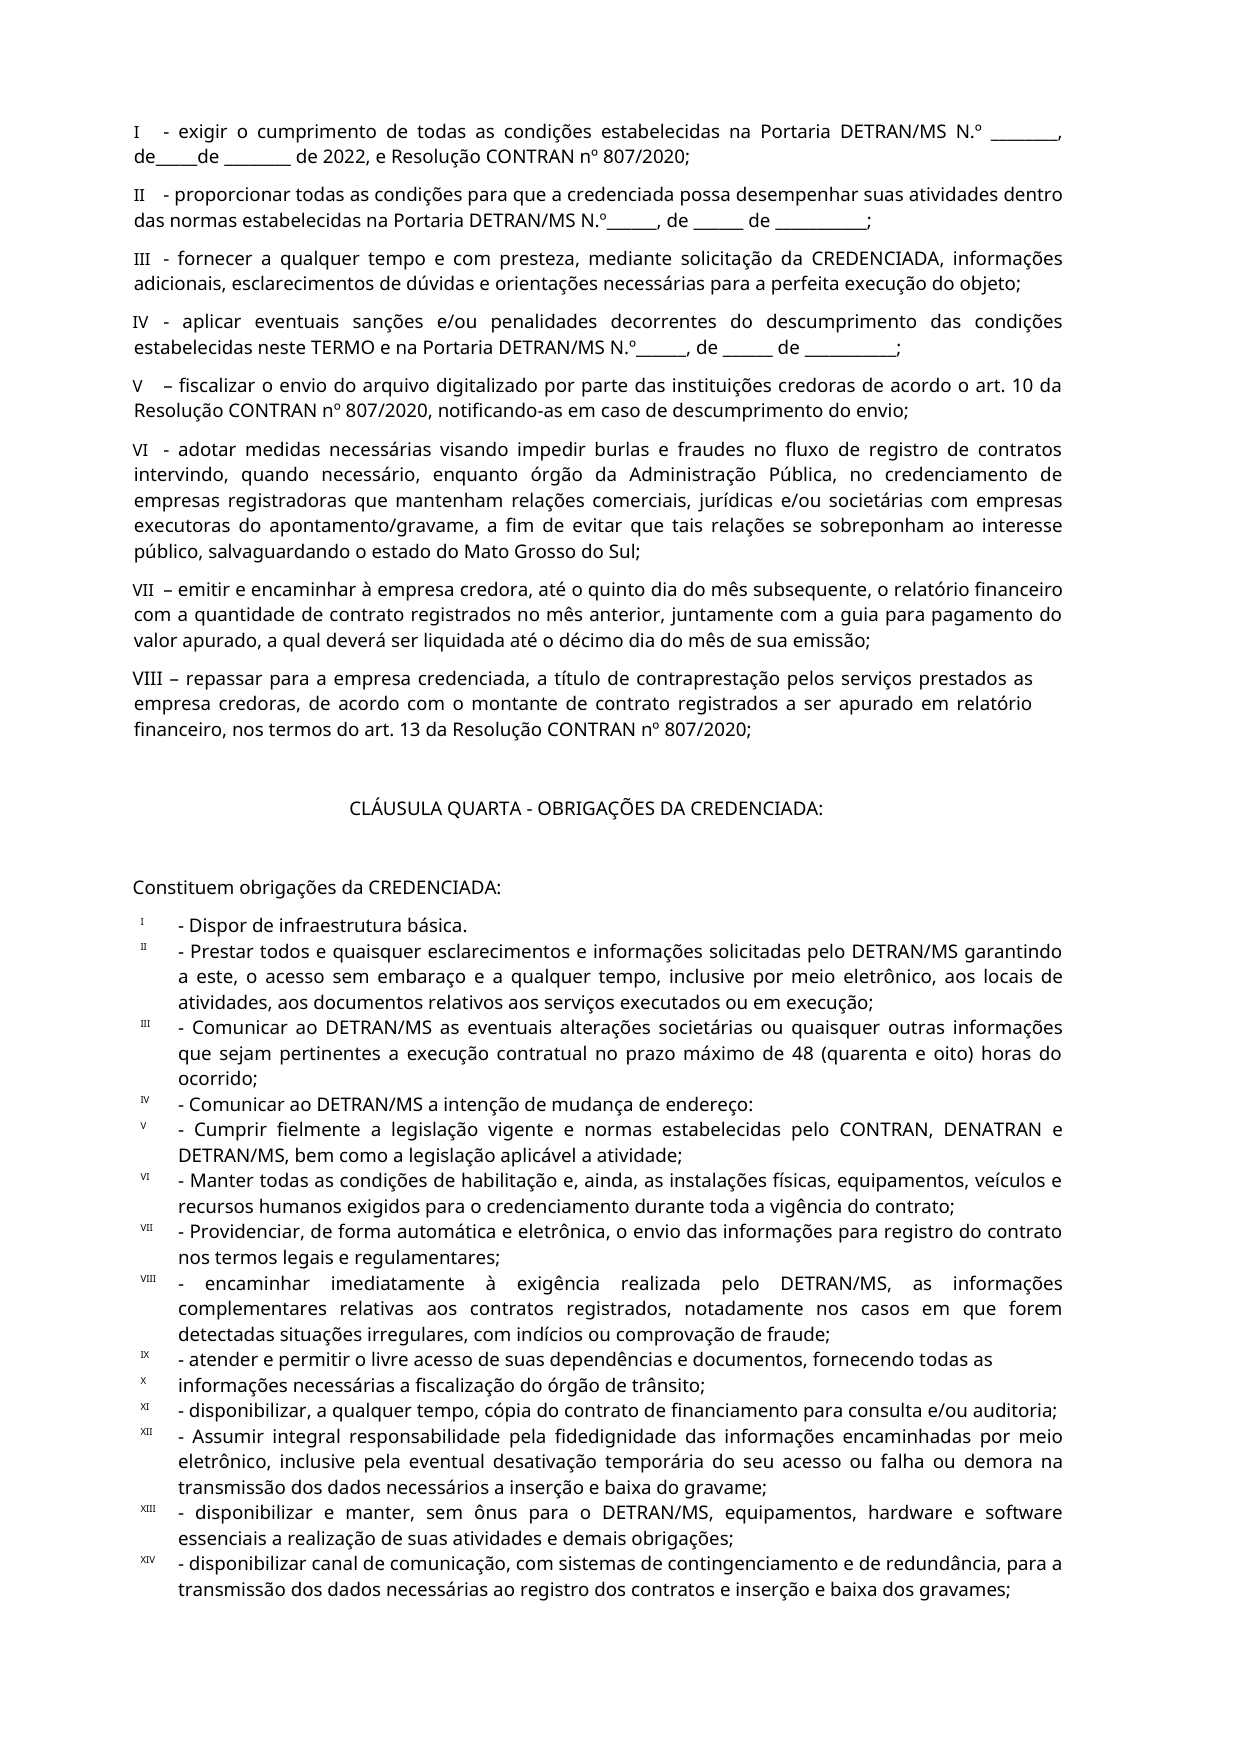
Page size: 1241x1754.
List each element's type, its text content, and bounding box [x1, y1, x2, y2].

list - Comunicar ao DETRAN/MS a intenção de mudança de endereço: [140, 1091, 1064, 1117]
list – fiscalizar o envio do arquivo digitalizado por parte das instituições credoras de acordo o art. 10 da Resolução CONTRAN nº 807/2020, notificando-as em caso de descumprimento do envio; [132, 372, 1064, 423]
list - disponibilizar e manter, sem ônus para o DETRAN/MS, equipamentos, hardware e software essenciais a realização de suas atividades e demais obrigações; [140, 1499, 1064, 1551]
text VIII – repassar para a empresa credenciada, a título de contraprestação pelos serviços prestados as empresa credoras, de acordo com o montante de contrato registrados a ser apurado em relatório financeiro, nos termos do art. 13 da Resolução CONTRAN nº 807/2020; [132, 665, 1034, 742]
list - aplicar eventuais sanções e/ou penalidades decorrentes do descumprimento das condições estabelecidas neste TERMO e na Portaria DETRAN/MS N.º______, de ______ de ___________; [132, 309, 1064, 360]
list - adotar medidas necessárias visando impedir burlas e fraudes no fluxo de registro de contratos intervindo, quando necessário, enquanto órgão da Administração Pública, no credenciamento de empresas registradoras que mantenham relações comerciais, jurídicas e/ou societárias com empresas executoras do apontamento/gravame, a fim de evitar que tais relações se sobreponham ao interesse público, salvaguardando o estado do Mato Grosso do Sul; [132, 436, 1064, 563]
list - Dispor de infraestrutura básica. [140, 913, 1064, 938]
list informações necessárias a fiscalização do órgão de trânsito; [140, 1372, 1064, 1397]
list - Manter todas as condições de habilitação e, ainda, as instalações físicas, equipamentos, veículos e recursos humanos exigidos para o credenciamento durante toda a vigência do contrato; [140, 1168, 1064, 1219]
list - fornecer a qualquer tempo e com presteza, mediante solicitação da CREDENCIADA, informações adicionais, esclarecimentos de dúvidas e orientações necessárias para a perfeita execução do objeto; [133, 245, 1064, 296]
list - Assumir integral responsabilidade pela fidedignidade das informações encaminhadas por meio eletrônico, inclusive pela eventual desativação temporária do seu acesso ou falha ou demora na transmissão dos dados necessários a inserção e baixa do gravame; [140, 1423, 1064, 1499]
list - encaminhar imediatamente à exigência realizada pelo DETRAN/MS, as informações complementares relativas aos contratos registrados, notadamente nos casos em que forem detectadas situações irregulares, com indícios ou comprovação de fraude; [140, 1270, 1064, 1346]
list - proporcionar todas as condições para que a credenciada possa desempenhar suas atividades dentro das normas estabelecidas na Portaria DETRAN/MS N.º______, de ______ de ___________; [133, 182, 1064, 233]
list - disponibilizar canal de comunicação, com sistemas de contingenciamento e de redundância, para a transmissão dos dados necessárias ao registro dos contratos e inserção e baixa dos gravames; [140, 1551, 1064, 1602]
list - Cumprir fielmente a legislação vigente e normas estabelecidas pelo CONTRAN, DENATRAN e DETRAN/MS, bem como a legislação aplicável a atividade; [140, 1117, 1064, 1168]
list – emitir e encaminhar à empresa credora, até o quinto dia do mês subsequente, o relatório financeiro com a quantidade de contrato registrados no mês anterior, juntamente com a guia para pagamento do valor apurado, a qual deverá ser liquidada até o décimo dia do mês de sua emissão; [132, 576, 1064, 652]
list - exigir o cumprimento de todas as condições estabelecidas na Portaria DETRAN/MS N.º ________, de_____de ________ de 2022, e Resolução CONTRAN nº 807/2020; [133, 118, 1064, 169]
text CLÁUSULA QUARTA - OBRIGAÇÕES DA CREDENCIADA: [132, 795, 1040, 821]
list - atender e permitir o livre acesso de suas dependências e documentos, fornecendo todas as [140, 1346, 1064, 1372]
text Constituem obrigações da CREDENCIADA: [132, 874, 1064, 900]
list - Providenciar, de forma automática e eletrônica, o envio das informações para registro do contrato nos termos legais e regulamentares; [140, 1219, 1064, 1270]
list - Comunicar ao DETRAN/MS as eventuais alterações societárias ou quaisquer outras informações que sejam pertinentes a execução contratual no prazo máximo de 48 (quarenta e oito) horas do ocorrido; [140, 1015, 1064, 1091]
list - Prestar todos e quaisquer esclarecimentos e informações solicitadas pelo DETRAN/MS garantindo a este, o acesso sem embaraço e a qualquer tempo, inclusive por meio eletrônico, aos locais de atividades, aos documentos relativos aos serviços executados ou em execução; [140, 938, 1064, 1015]
list - disponibilizar, a qualquer tempo, cópia do contrato de financiamento para consulta e/ou auditoria; [140, 1397, 1064, 1423]
